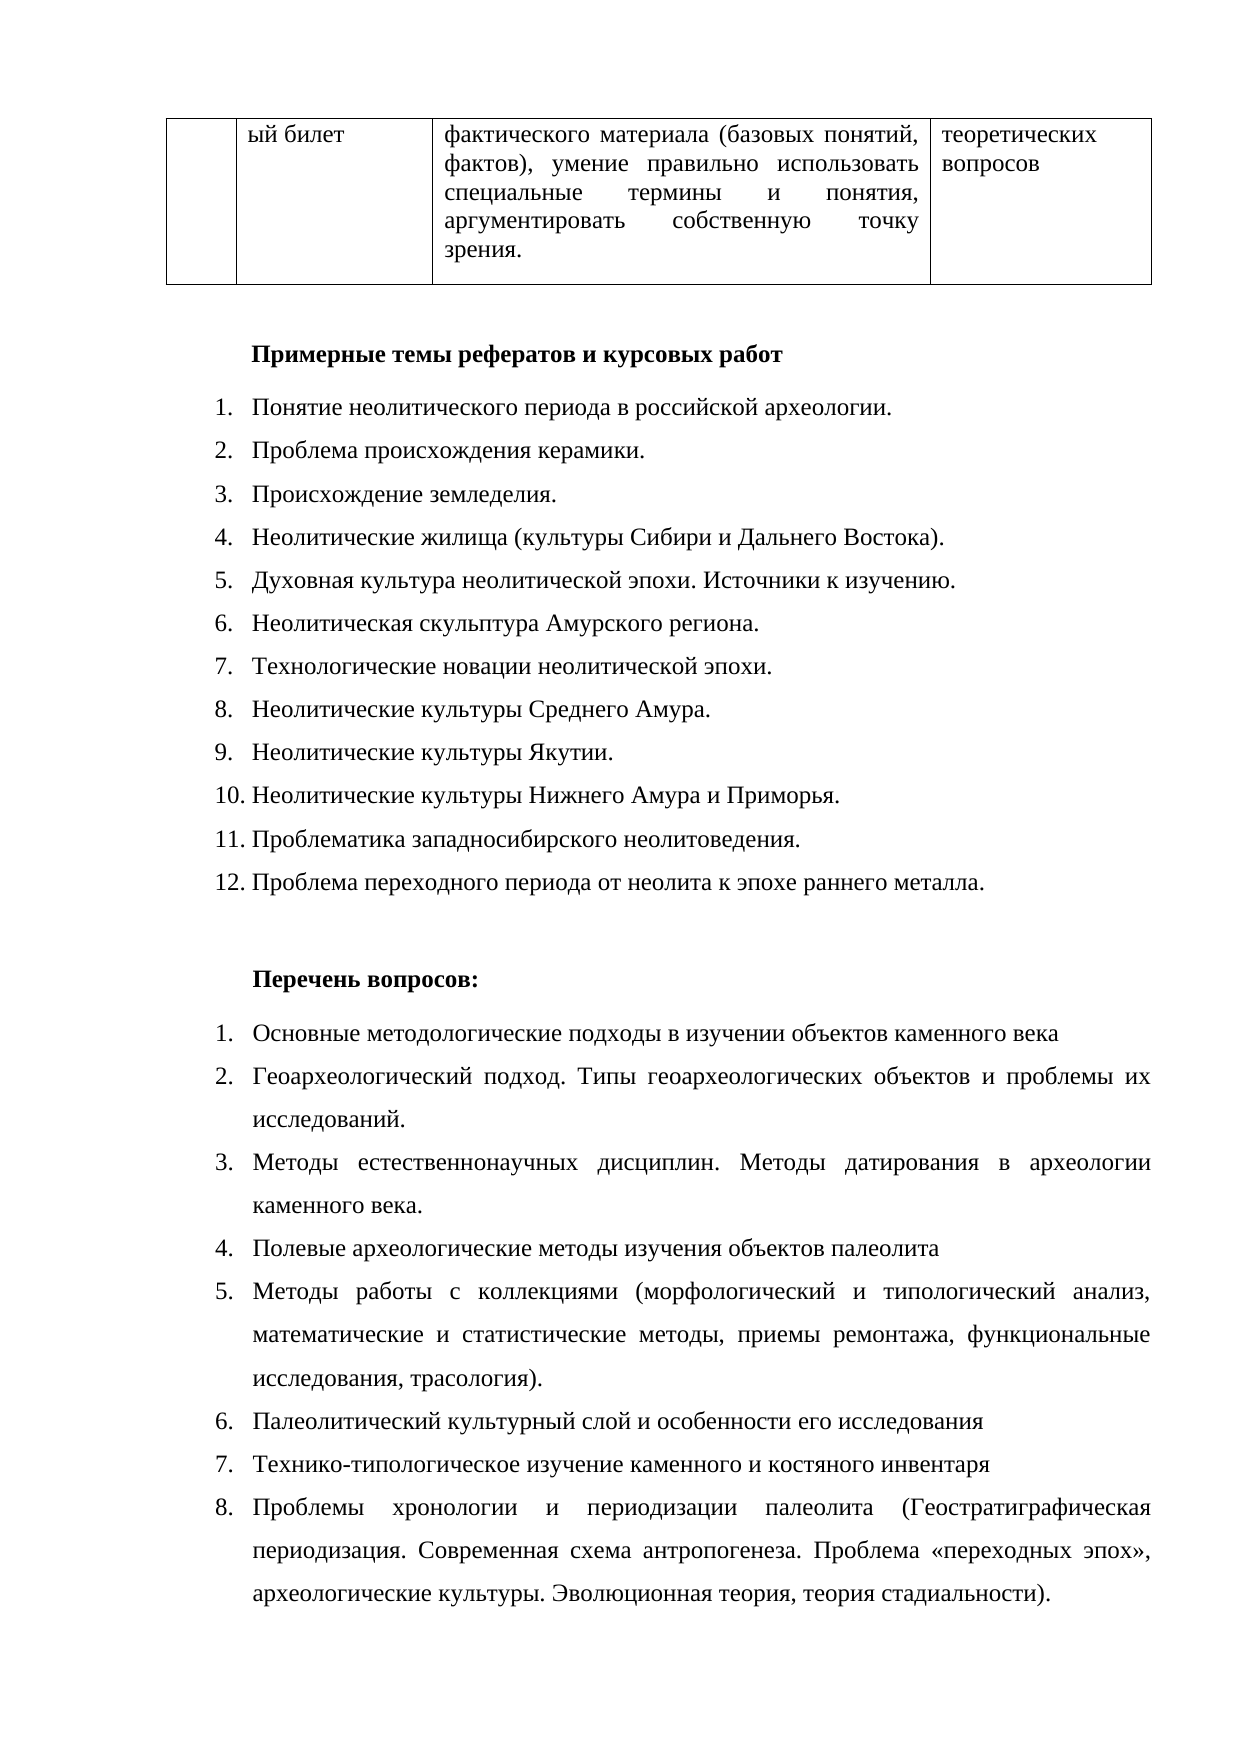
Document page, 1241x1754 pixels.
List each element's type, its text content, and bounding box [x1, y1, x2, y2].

list Проблемы хронологии и периодизации палеолита (Геостратиграфическая периодизация. Современная схема антропогенеза. Проблема «переходных эпох», археологические культуры. Эволюционная теория, теория стадиальности). [215, 1492, 1152, 1607]
list Методы работы с коллекциями (морфологический и типологический анализ, математические и статистические методы, приемы ремонтажа, функциональные исследования, трасология). [215, 1276, 1152, 1391]
list Методы естественнонаучных дисциплин. Методы датирования в археологии каменного века. [215, 1147, 1152, 1219]
list Проблематика западносибирского неолитоведения. [214, 824, 1152, 852]
list Происхождение земледелия. [214, 479, 1152, 507]
list Палеолитический культурный слой и особенности его исследования [215, 1406, 1152, 1434]
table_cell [931, 119, 1151, 284]
list Неолитические культуры Якутии. [214, 737, 1152, 766]
list Технико-типологическое изучение каменного и костяного инвентаря [215, 1449, 1152, 1478]
list Проблема происхождения керамики. [214, 436, 1152, 464]
list Неолитические культуры Нижнего Амура и Приморья. [214, 781, 1152, 809]
list Полевые археологические методы изучения объектов палеолита [215, 1233, 1152, 1262]
text Перечень вопросов: [177, 964, 1152, 993]
list Технологические новации неолитической эпохи. [214, 651, 1152, 680]
list Неолитические культуры Среднего Амура. [214, 694, 1152, 723]
text Примерные темы рефератов и курсовых работ [177, 339, 1152, 367]
list Проблема переходного периода от неолита к эпохе раннего металла. [214, 867, 1152, 896]
list Основные методологические подходы в изучении объектов каменного века [215, 1018, 1152, 1046]
list Неолитическая скульптура Амурского региона. [214, 608, 1152, 637]
list Неолитические жилища (культуры Сибири и Дальнего Востока). [214, 522, 1152, 551]
list Понятие неолитического периода в российской археологии. [214, 392, 1152, 421]
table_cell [237, 119, 432, 284]
list Геоархеологический подход. Типы геоархеологических объектов и проблемы их исследований. [215, 1061, 1152, 1133]
table_cell 3 [167, 119, 236, 284]
list Духовная культура неолитической эпохи. Источники к изучению. [214, 565, 1152, 594]
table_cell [433, 119, 930, 284]
